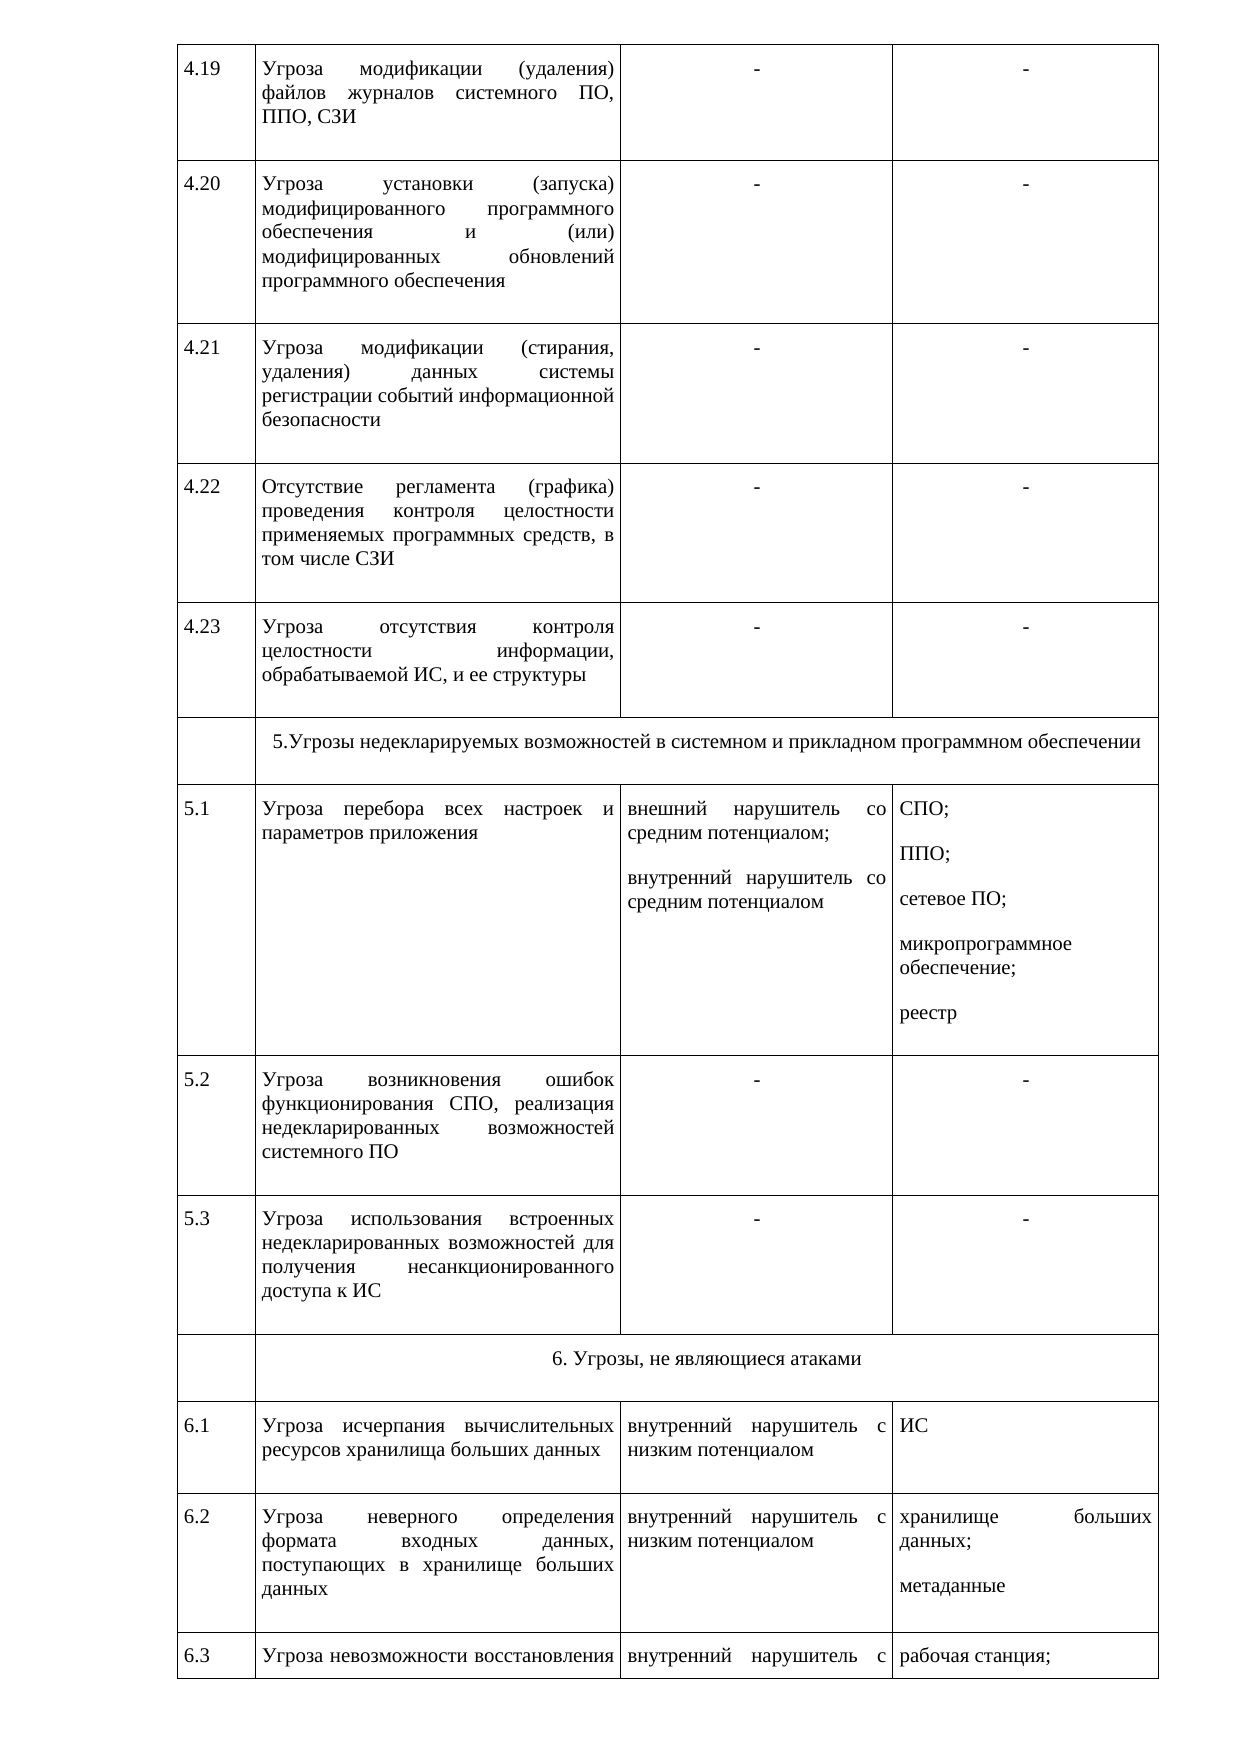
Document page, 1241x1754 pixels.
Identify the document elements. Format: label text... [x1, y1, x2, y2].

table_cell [621, 1633, 892, 1678]
table_cell 6. Угрозы, не являющиеся атаками [256, 1335, 1158, 1401]
table_cell [178, 718, 255, 784]
table_cell Угроза отсутствия контроля целостности информации, обрабатываемой ИС, и ее структуры [256, 603, 620, 717]
table_cell - [893, 161, 1158, 323]
table_cell 5.3 [178, 1196, 255, 1334]
table_cell ИС [893, 1402, 1158, 1492]
table_cell Угроза модификации (удаления) файлов журналов системного ПО, ППО, СЗИ [256, 45, 620, 160]
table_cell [621, 1494, 892, 1632]
table_cell Отсутствие регламента (графика) проведения контроля целостности применяемых программных средств, в том числе СЗИ [256, 464, 620, 602]
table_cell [893, 1633, 1158, 1678]
table_cell - [893, 324, 1158, 462]
table_cell 4.19 [178, 45, 255, 160]
table_cell Угроза модификации (стирания, удаления) данных системы регистрации событий информационной безопасности [256, 324, 620, 462]
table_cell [256, 1633, 620, 1678]
table_cell 4.21 [178, 324, 255, 462]
table_cell - [621, 1196, 892, 1334]
table_cell 4.22 [178, 464, 255, 602]
table_cell 5.Угрозы недекларируемых возможностей в системном и прикладном программном обеспечении [256, 718, 1158, 784]
table_cell - [893, 1196, 1158, 1334]
table_cell 5.1 [178, 785, 255, 1055]
table_cell - [621, 161, 892, 323]
table_cell - [621, 464, 892, 602]
table_cell Угроза использования встроенных недекларированных возможностей для получения несанкционированного доступа к ИС [256, 1196, 620, 1334]
table_cell 6.1 [178, 1402, 255, 1492]
table_cell - [621, 324, 892, 462]
table_cell - [893, 464, 1158, 602]
table_cell - [893, 603, 1158, 717]
table_cell Угроза исчерпания вычислительных ресурсов хранилища больших данных [256, 1402, 620, 1492]
table_cell - [621, 603, 892, 717]
table_cell 4.20 [178, 161, 255, 323]
table_cell Угроза перебора всех настроек и параметров приложения [256, 785, 620, 1055]
table_cell 6.3 [178, 1633, 255, 1678]
table_cell Угроза неверного определения формата входных данных, поступающих в хранилище больших данных [256, 1494, 620, 1632]
table_cell Угроза установки (запуска) модифицированного программного обеспечения и (или) модифицированных обновлений программного обеспечения [256, 161, 620, 323]
table_cell [178, 1335, 255, 1401]
table_cell внутренний нарушитель с низким потенциалом [621, 1402, 892, 1492]
table_cell 4.23 [178, 603, 255, 717]
table_cell - [621, 45, 892, 160]
table_cell - [893, 45, 1158, 160]
table_cell внешний нарушитель со средним потенциалом; внутренний нарушитель со средним потенциалом [621, 785, 892, 1055]
table_cell - [893, 1056, 1158, 1194]
table_cell 6.2 [178, 1494, 255, 1632]
table_cell 5.2 [178, 1056, 255, 1194]
table_cell Угроза возникновения ошибок функционирования СПО, реализация недекларированных возможностей системного ПО [256, 1056, 620, 1194]
table_cell СПО; ППО; сетевое ПО; микропрограммное обеспечение; реестр [893, 785, 1158, 1055]
table_cell хранилище больших данных; метаданные [893, 1494, 1158, 1632]
table_cell - [621, 1056, 892, 1194]
